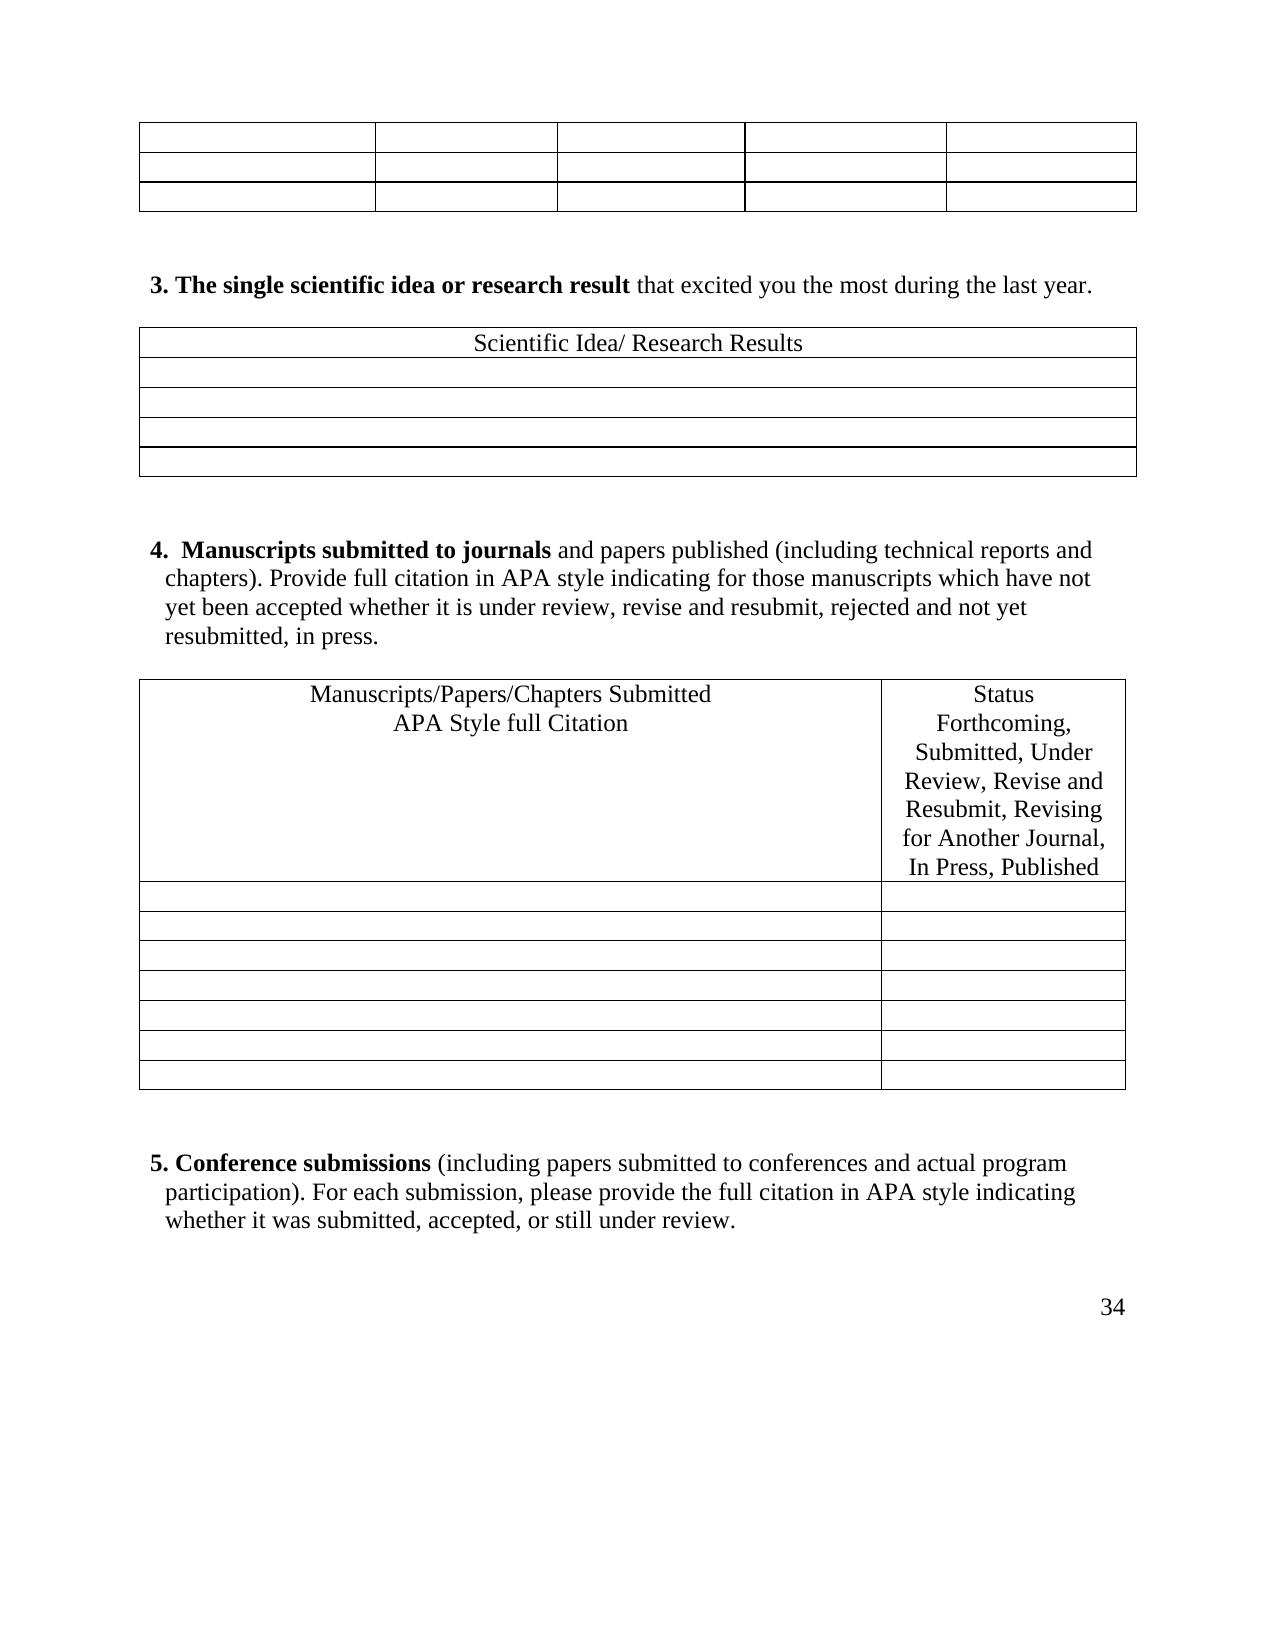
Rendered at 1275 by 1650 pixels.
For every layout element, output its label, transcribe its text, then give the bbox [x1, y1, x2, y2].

table_cell [746, 153, 946, 181]
text 5. Conference submissions (including papers submitted to conferences and actual program participation). For each submission, please provide the full citation in APA style indicating whether it was submitted, accepted, or still under review. [150, 1148, 1125, 1234]
table_cell [376, 123, 557, 152]
table_cell [140, 183, 375, 211]
table_cell [140, 388, 1136, 417]
table_cell [558, 183, 744, 211]
table_cell [140, 1001, 881, 1030]
table_cell [947, 183, 1136, 211]
table_cell [947, 153, 1136, 181]
table_header Scientific Idea/ Research Results [140, 328, 1136, 357]
table_cell [140, 1031, 881, 1059]
table_cell [140, 123, 375, 152]
table_cell [558, 123, 744, 152]
table_cell [140, 1061, 881, 1089]
table_cell [882, 1061, 1125, 1089]
table_cell [882, 912, 1125, 940]
table_cell [746, 183, 946, 211]
table_cell [140, 153, 375, 181]
table_cell [947, 123, 1136, 152]
table_header Status Forthcoming, Submitted, Under Review, Revise and Resubmit, Revising for Another Journal, In Press, Published [882, 680, 1125, 881]
text 3. The single scientific idea or research result that excited you the most during the last year. [150, 270, 1125, 298]
table_cell [140, 882, 881, 911]
table_cell [140, 448, 1136, 476]
table_cell [882, 941, 1125, 970]
table_cell [376, 183, 557, 211]
table_cell [140, 941, 881, 970]
table_header Manuscripts/Papers/Chapters Submitted APA Style full Citation [140, 680, 881, 881]
table_cell [140, 358, 1136, 387]
table_cell [140, 912, 881, 940]
table_cell [376, 153, 557, 181]
table_cell [882, 1031, 1125, 1059]
table_cell [882, 1001, 1125, 1030]
table_cell [140, 418, 1136, 446]
table_cell [558, 153, 744, 181]
table_cell [882, 882, 1125, 911]
table_cell [140, 971, 881, 1000]
table_cell [746, 123, 946, 152]
text 4. Manuscripts submitted to journals and papers published (including technical reports and chapters). Provide full citation in APA style indicating for those manuscripts which have not yet been accepted whether it is under review, revise and resubmit, rejected and not yet resubmitted, in press. [150, 535, 1125, 650]
table_cell [882, 971, 1125, 1000]
